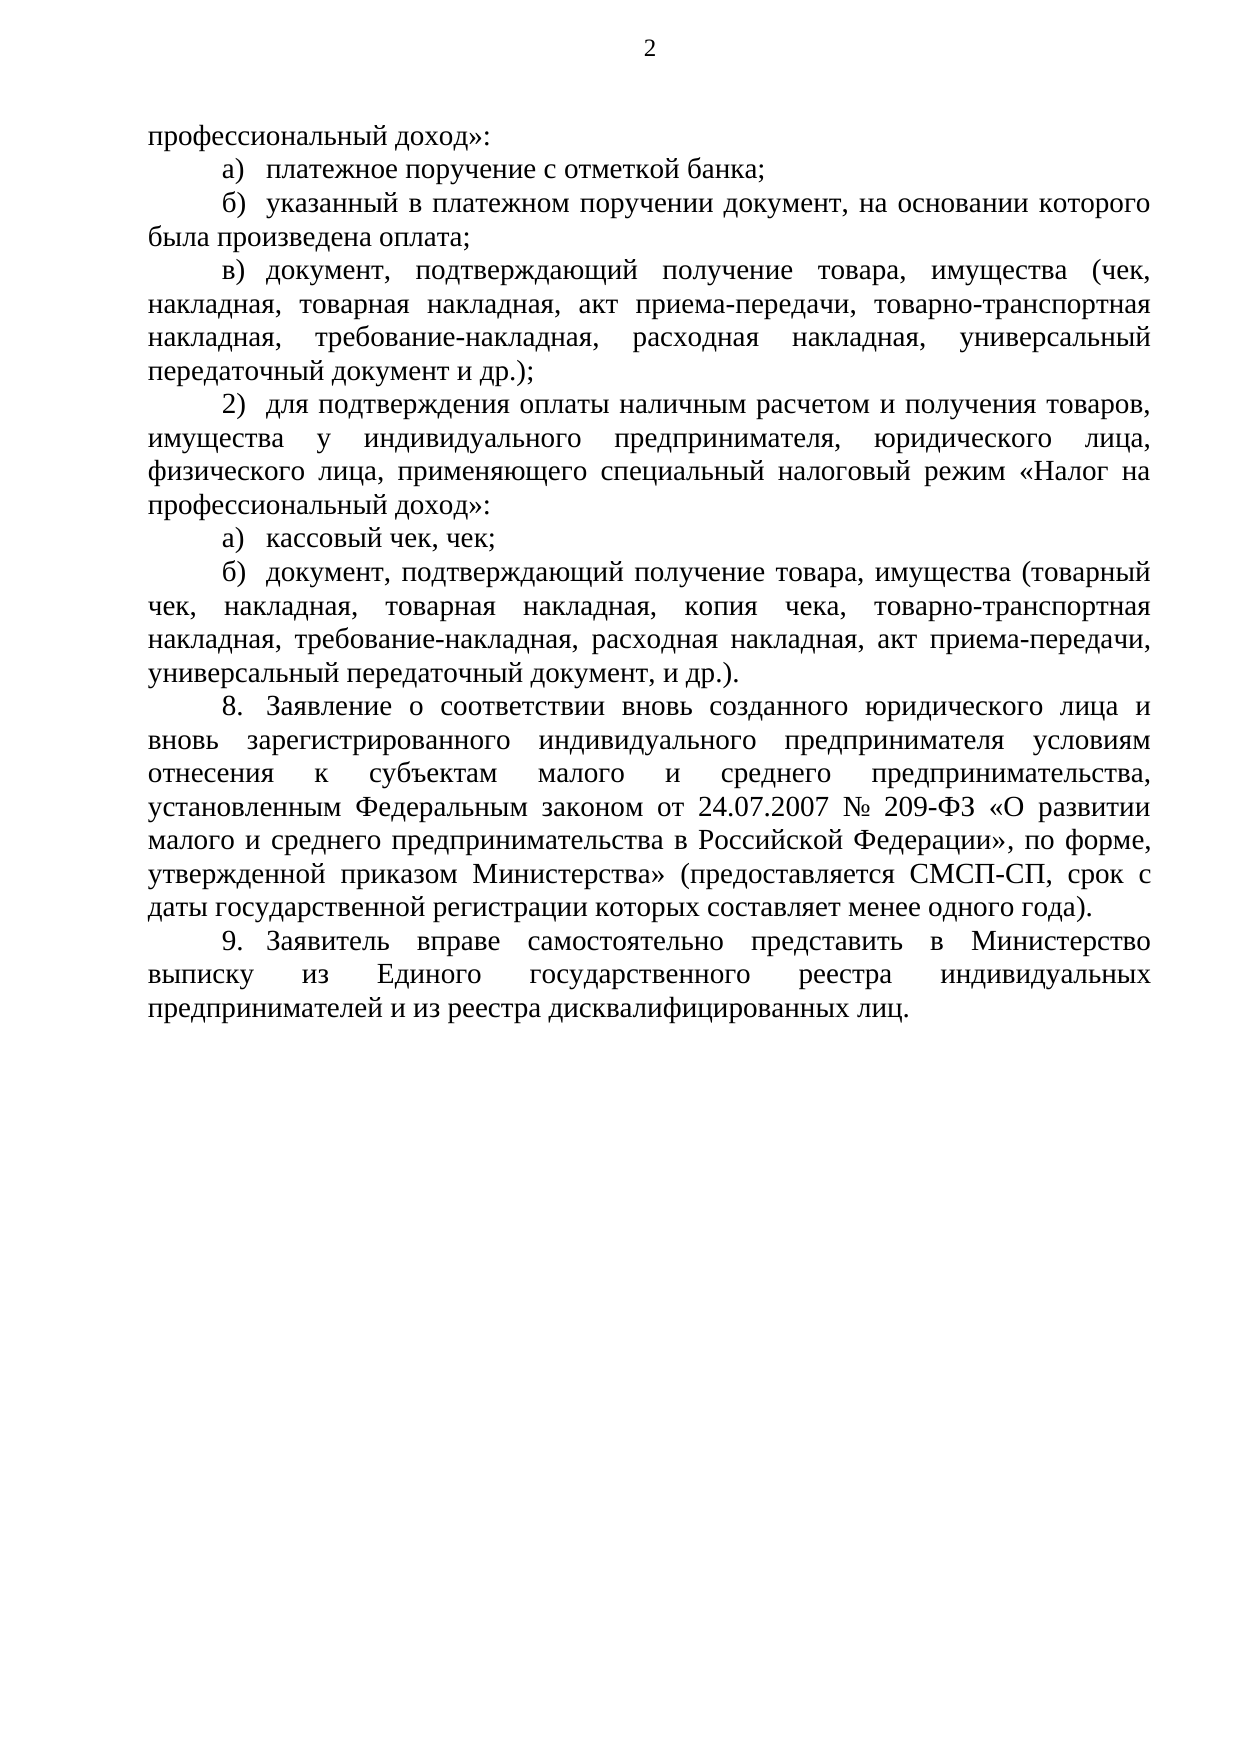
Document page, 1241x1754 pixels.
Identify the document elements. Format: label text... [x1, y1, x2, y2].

text а) кассовый чек, чек; [148, 521, 1152, 554]
list для подтверждения оплаты наличным расчетом и получения товаров, имущества у индивидуального предпринимателя, юридического лица, физического лица, применяющего специальный налоговый режим «Налог на профессиональный доход»: [148, 386, 1152, 521]
list Заявление о соответствии вновь созданного юридического лица и вновь зарегистрированного индивидуального предпринимателя условиям отнесения к субъектам малого и среднего предпринимательства, установленным Федеральным законом от 24.07.2007 № 209-ФЗ «О развитии малого и среднего предпринимательства в Российской Федерации», по форме, утвержденной приказом Министерства» (предоставляется СМСП-СП, срок с даты государственной регистрации которых составляет менее одного года). [148, 688, 1152, 923]
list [148, 118, 1152, 152]
text б) документ, подтверждающий получение товара, имущества (товарный чек, накладная, товарная накладная, копия чека, товарно-транспортная накладная, требование-накладная, расходная накладная, акт приема-передачи, универсальный передаточный документ, и др.). [148, 554, 1152, 688]
list Заявитель вправе самостоятельно представить в Министерство выписку из Единого государственного реестра индивидуальных предпринимателей и из реестра дисквалифицированных лиц. [148, 923, 1152, 1024]
text б) указанный в платежном поручении документ, на основании которого была произведена оплата; [148, 185, 1152, 252]
text а) платежное поручение с отметкой банка; [148, 152, 1152, 185]
text в) документ, подтверждающий получение товара, имущества (чек, накладная, товарная накладная, акт приема-передачи, товарно-транспортная накладная, требование-накладная, расходная накладная, универсальный передаточный документ и др.); [148, 252, 1152, 386]
